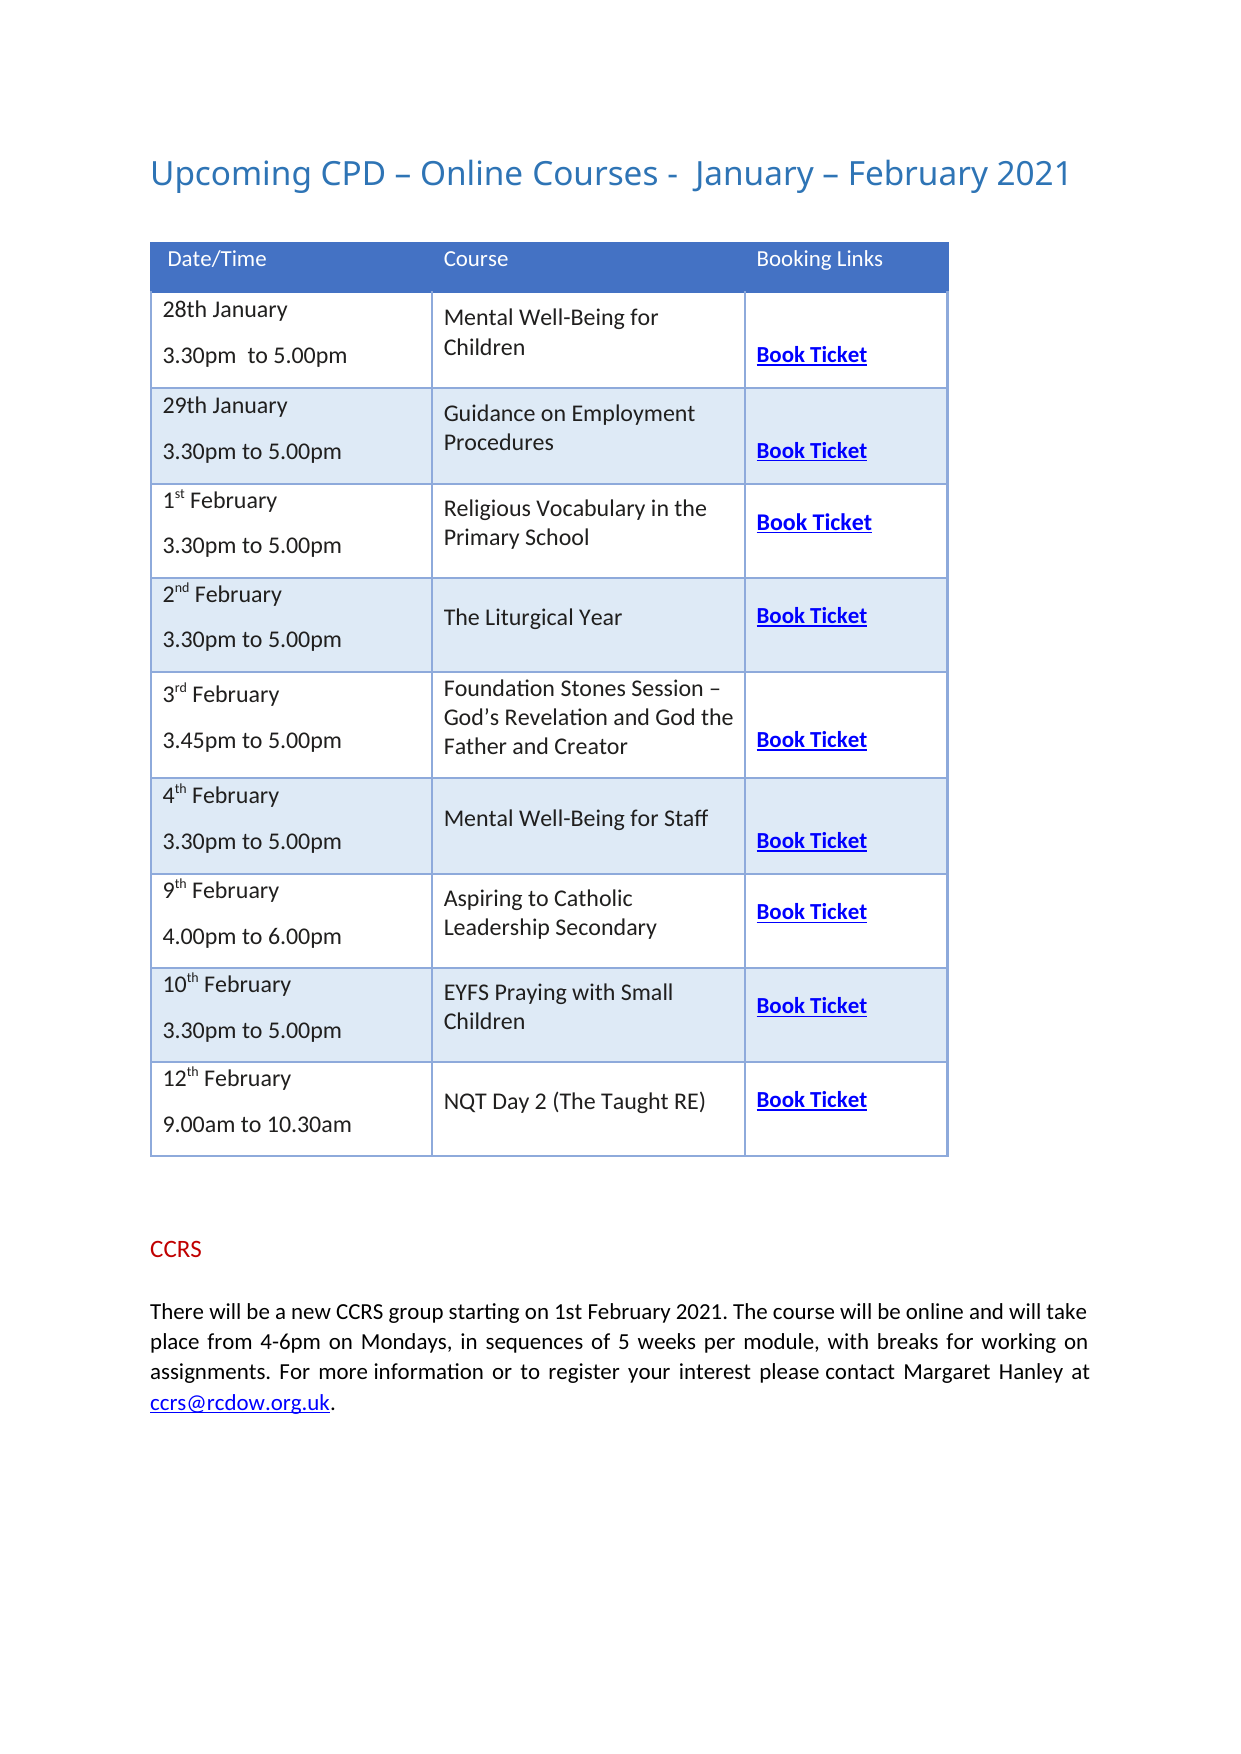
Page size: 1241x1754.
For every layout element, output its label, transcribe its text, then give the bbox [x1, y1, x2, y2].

table_header Date/Time [152, 244, 432, 291]
table_cell NQT Day 2 (The Taught RE) [433, 1063, 744, 1155]
table_cell 3rd February 3.45pm to 5.00pm [152, 673, 431, 777]
table_cell 1st February 3.30pm to 5.00pm [152, 485, 431, 577]
table_cell Aspiring to Catholic Leadership Secondary [433, 875, 744, 967]
table_cell 29th January 3.30pm to 5.00pm [152, 389, 431, 483]
table_cell Book Ticket [746, 579, 946, 671]
table_header Course [432, 244, 745, 291]
table_cell Foundation Stones Session – God’s Revelation and God the Father and Creator [433, 673, 744, 777]
table_cell Book Ticket [746, 779, 946, 873]
table_cell Book Ticket [746, 293, 946, 387]
table_cell 2nd February 3.30pm to 5.00pm [152, 579, 431, 671]
text CCRS [150, 1233, 1090, 1264]
table_cell Mental Well-Being for Children [433, 293, 744, 387]
subtitle Upcoming CPD – Online Courses - January – February 2021 [150, 150, 1090, 195]
table_cell Book Ticket [746, 875, 946, 967]
table_cell 9th February 4.00pm to 6.00pm [152, 875, 431, 967]
table_cell Guidance on Employment Procedures [433, 389, 744, 483]
table_cell Book Ticket [746, 1063, 946, 1155]
table_cell Book Ticket [746, 485, 946, 577]
table_cell Religious Vocabulary in the Primary School [433, 485, 744, 577]
table_cell 4th February 3.30pm to 5.00pm [152, 779, 431, 873]
table_cell Mental Well-Being for Staff [433, 779, 744, 873]
table_cell Book Ticket [746, 969, 946, 1061]
table_cell 28th January 3.30pm to 5.00pm [152, 293, 431, 387]
table_cell Book Ticket [746, 673, 946, 777]
table_header Booking Links [745, 244, 946, 291]
table_cell The Liturgical Year [433, 579, 744, 671]
table_cell EYFS Praying with Small Children [433, 969, 744, 1061]
table_cell 12th February 9.00am to 10.30am [152, 1063, 431, 1155]
table_cell 10th February 3.30pm to 5.00pm [152, 969, 431, 1061]
table_cell Book Ticket [746, 389, 946, 483]
text There will be a new CCRS group starting on 1st February 2021. The course will be online and will take place from 4-6pm on Mondays, in sequences of 5 weeks per module, with breaks for working on assignments. For more information or to register your interest please contact Margaret Hanley at ccrs@rcdow.org.uk. [150, 1297, 1090, 1416]
